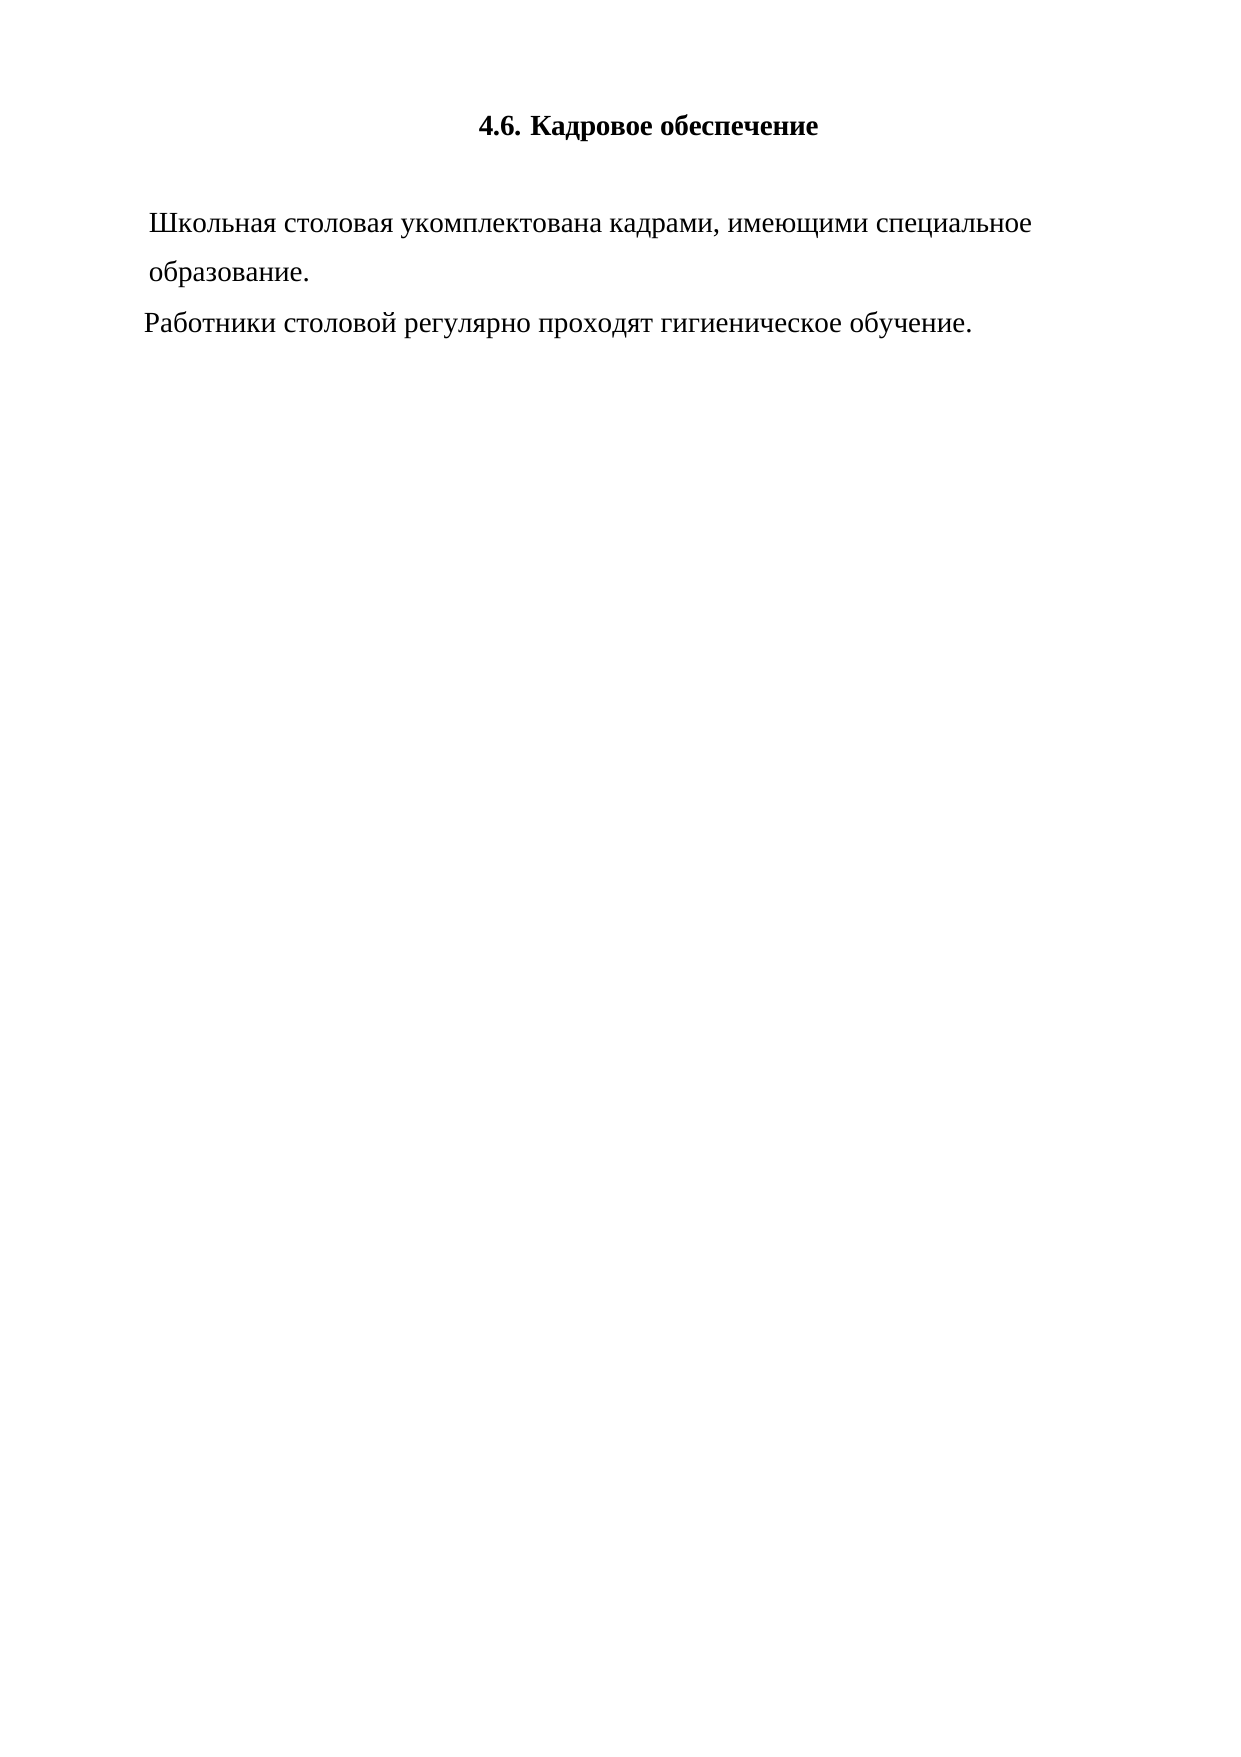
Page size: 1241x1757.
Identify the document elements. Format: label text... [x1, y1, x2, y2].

text Работники столовой регулярно проходят гигиеническое обучение. [144, 305, 1215, 338]
subtitle Кадровое обеспечение [478, 108, 1215, 142]
text Школьная столовая укомплектована кадрами, имеющими специальное образование. [148, 205, 1035, 288]
